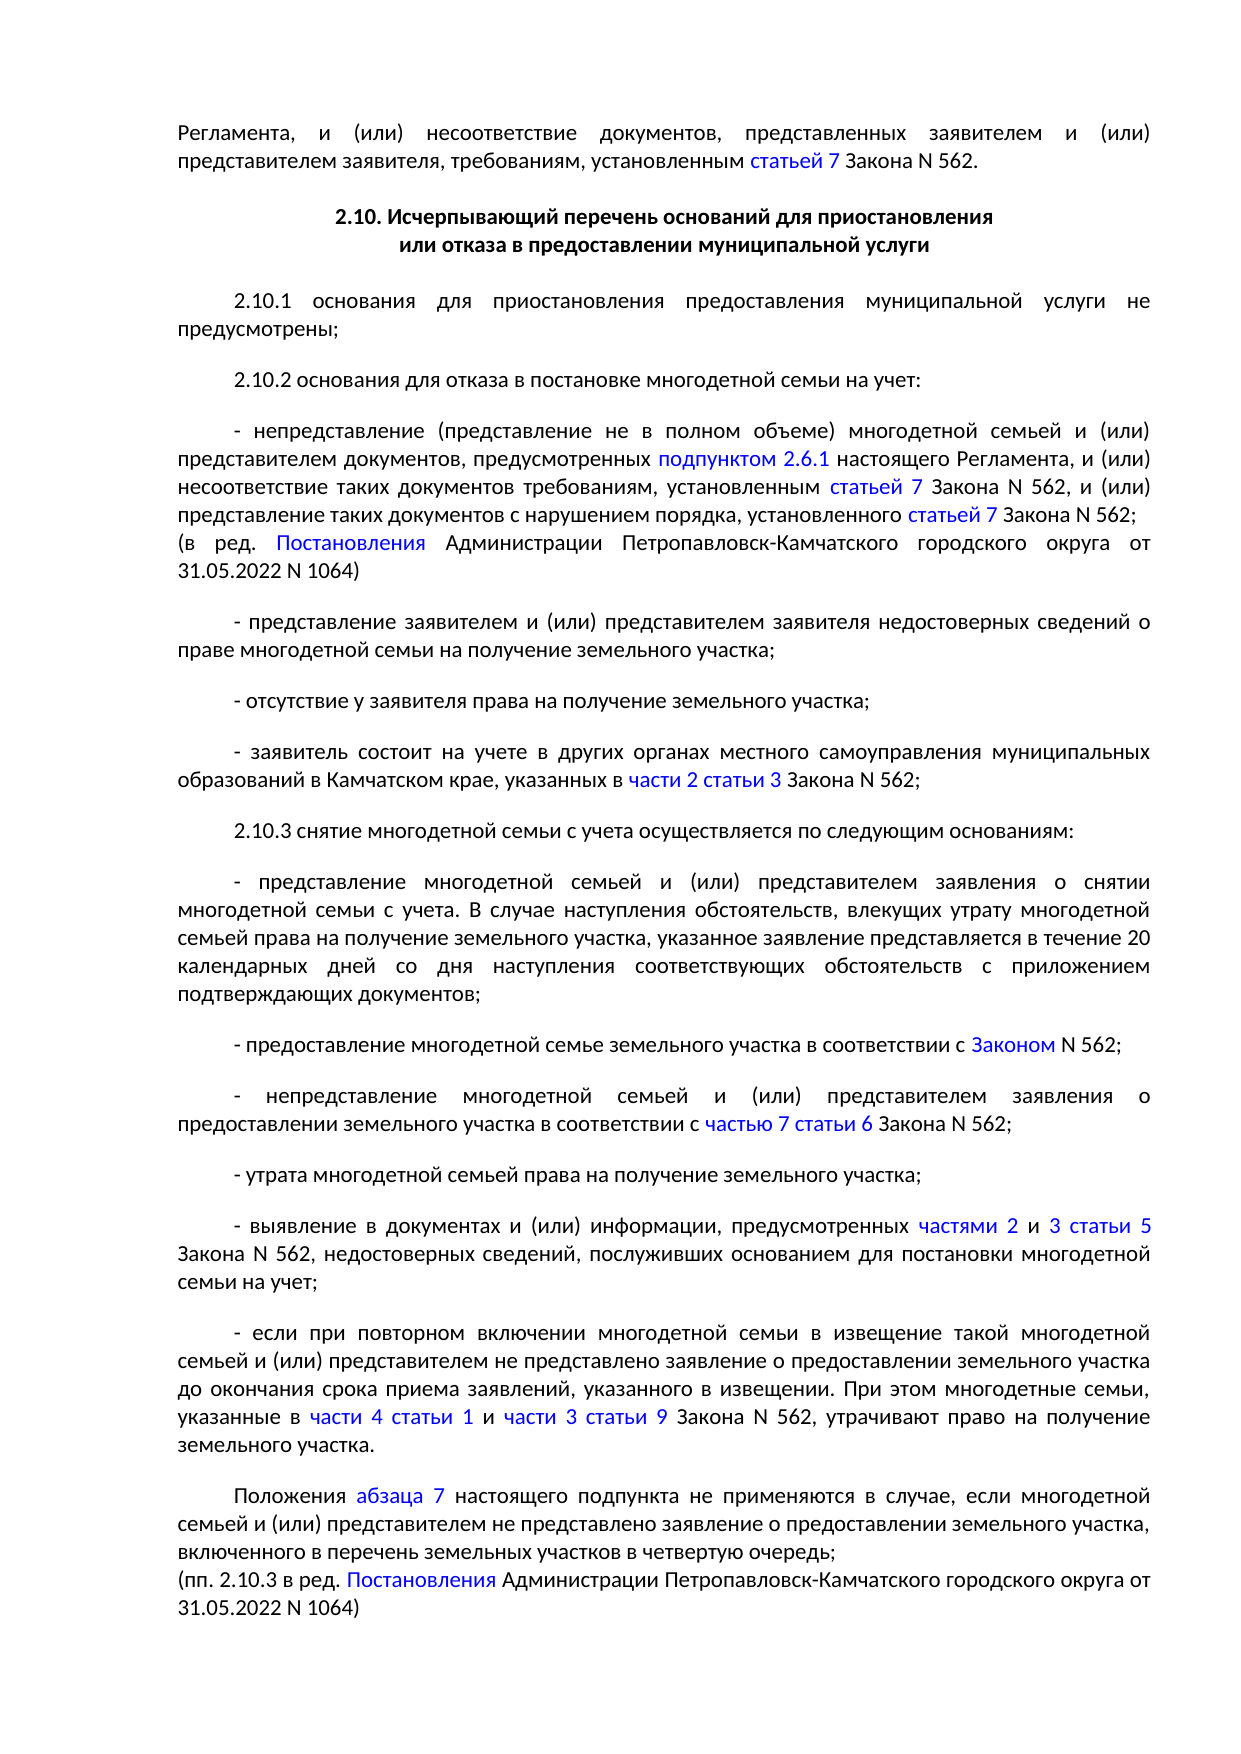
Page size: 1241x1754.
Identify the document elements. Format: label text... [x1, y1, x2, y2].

text 2.10.1 основания для приостановления предоставления муниципальной услуги не предусмотрены; [177, 286, 1152, 342]
text (пп. 2.10.3 в ред. Постановления Администрации Петропавловск-Камчатского городского округа от 31.05.2022 N 1064) [177, 1565, 1152, 1621]
text - непредставление (представление не в полном объеме) многодетной семьей и (или) представителем документов, предусмотренных подпунктом 2.6.1 настоящего Регламента, и (или) несоответствие таких документов требованиям, установленным статьей 7 Закона N 562, и (или) представление таких документов с нарушением порядка, установленного статьей 7 Закона N 562; [177, 416, 1152, 528]
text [177, 118, 1152, 174]
text - предоставление многодетной семье земельного участка в соответствии с Законом N 562; [177, 1030, 1152, 1058]
title 2.10. Исчерпывающий перечень оснований для приостановления [177, 202, 1152, 230]
text Положения абзаца 7 настоящего подпункта не применяются в случае, если многодетной семьей и (или) представителем не представлено заявление о предоставлении земельного участка, включенного в перечень земельных участков в четвертую очередь; [177, 1481, 1152, 1565]
text 2.10.3 снятие многодетной семьи с учета осуществляется по следующим основаниям: [177, 816, 1152, 844]
text - если при повторном включении многодетной семьи в извещение такой многодетной семьей и (или) представителем не представлено заявление о предоставлении земельного участка до окончания срока приема заявлений, указанного в извещении. При этом многодетные семьи, указанные в части 4 статьи 1 и части 3 статьи 9 Закона N 562, утрачивают право на получение земельного участка. [177, 1318, 1152, 1458]
text 2.10.2 основания для отказа в постановке многодетной семьи на учет: [177, 365, 1152, 393]
text - отсутствие у заявителя права на получение земельного участка; [177, 686, 1152, 714]
text - заявитель состоит на учете в других органах местного самоуправления муниципальных образований в Камчатском крае, указанных в части 2 статьи 3 Закона N 562; [177, 737, 1152, 793]
text - выявление в документах и (или) информации, предусмотренных частями 2 и 3 статьи 5 Закона N 562, недостоверных сведений, послуживших основанием для постановки многодетной семьи на учет; [177, 1211, 1152, 1295]
text (в ред. Постановления Администрации Петропавловск-Камчатского городского округа от 31.05.2022 N 1064) [177, 528, 1152, 584]
text - непредставление многодетной семьей и (или) представителем заявления о предоставлении земельного участка в соответствии с частью 7 статьи 6 Закона N 562; [177, 1081, 1152, 1137]
text - представление многодетной семьей и (или) представителем заявления о снятии многодетной семьи с учета. В случае наступления обстоятельств, влекущих утрату многодетной семьей права на получение земельного участка, указанное заявление представляется в течение 20 календарных дней со дня наступления соответствующих обстоятельств с приложением подтверждающих документов; [177, 867, 1152, 1007]
text - утрата многодетной семьей права на получение земельного участка; [177, 1160, 1152, 1188]
text - представление заявителем и (или) представителем заявителя недостоверных сведений о праве многодетной семьи на получение земельного участка; [177, 607, 1152, 663]
title или отказа в предоставлении муниципальной услуги [177, 230, 1152, 258]
